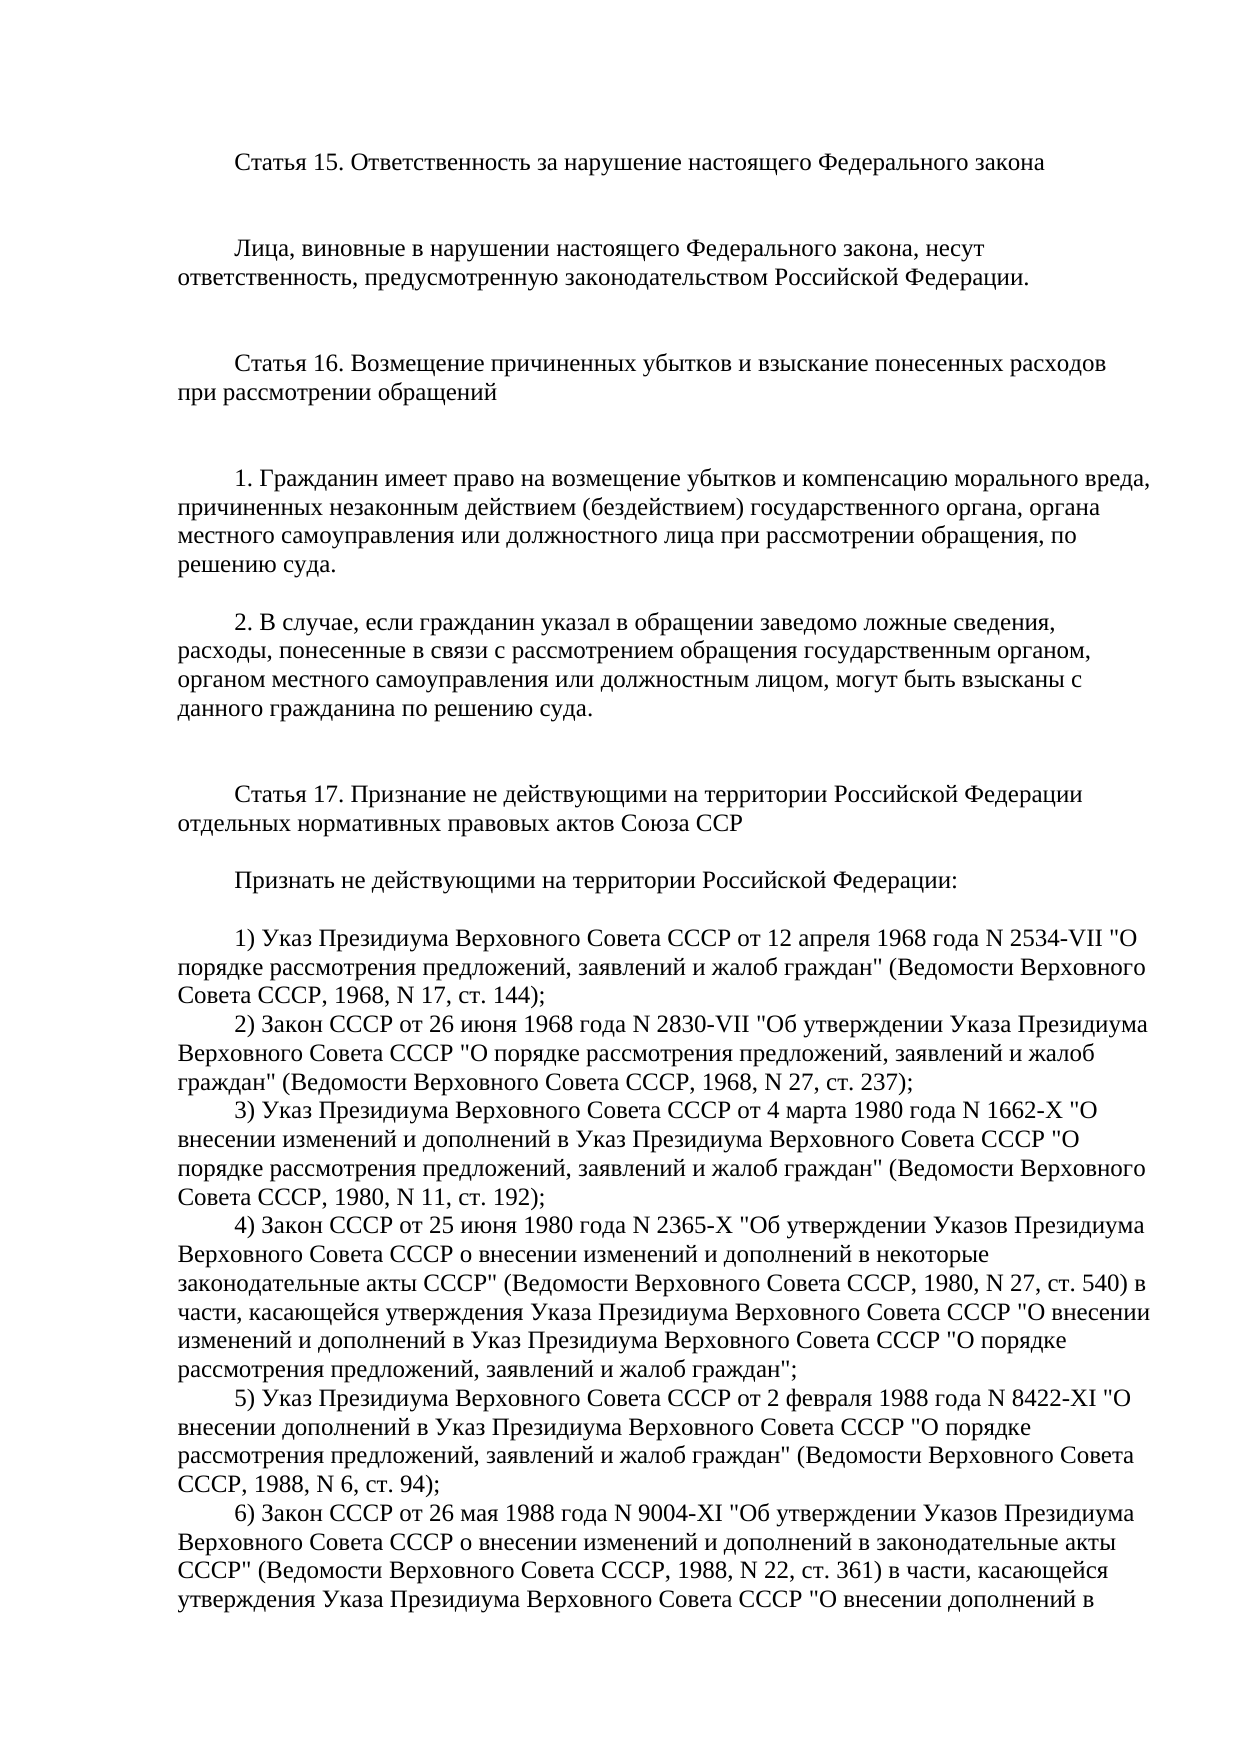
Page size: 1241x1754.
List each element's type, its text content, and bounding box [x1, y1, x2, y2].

text 3) Указ Президиума Верховного Совета СССР от 4 марта 1980 года N 1662-X "О внесении изменений и дополнений в Указ Президиума Верховного Совета СССР "О порядке рассмотрения предложений, заявлений и жалоб граждан" (Ведомости Верховного Совета СССР, 1980, N 11, ст. 192); [177, 1096, 1152, 1211]
text Признать не действующими на территории Российской Федерации: [177, 866, 1152, 894]
text Статья 17. Признание не действующими на территории Российской Федерации отдельных нормативных правовых актов Союза ССР [177, 779, 1152, 837]
text 2. В случае, если гражданин указал в обращении заведомо ложные сведения, расходы, понесенные в связи с рассмотрением обращения государственным органом, органом местного самоуправления или должностным лицом, могут быть взысканы с данного гражданина по решению суда. [177, 607, 1152, 722]
text 5) Указ Президиума Верховного Совета СССР от 2 февраля 1988 года N 8422-XI "О внесении дополнений в Указ Президиума Верховного Совета СССР "О порядке рассмотрения предложений, заявлений и жалоб граждан" (Ведомости Верховного Совета СССР, 1988, N 6, ст. 94); [177, 1383, 1152, 1498]
text 4) Закон СССР от 25 июня 1980 года N 2365-X "Об утверждении Указов Президиума Верховного Совета СССР о внесении изменений и дополнений в некоторые законодательные акты СССР" (Ведомости Верховного Совета СССР, 1980, N 27, ст. 540) в части, касающейся утверждения Указа Президиума Верховного Совета СССР "О внесении изменений и дополнений в Указ Президиума Верховного Совета СССР "О порядке рассмотрения предложений, заявлений и жалоб граждан"; [177, 1211, 1152, 1383]
text Лица, виновные в нарушении настоящего Федерального закона, несут ответственность, предусмотренную законодательством Российской Федерации. [177, 233, 1152, 291]
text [177, 1498, 1152, 1613]
text 1) Указ Президиума Верховного Совета СССР от 12 апреля 1968 года N 2534-VII "О порядке рассмотрения предложений, заявлений и жалоб граждан" (Ведомости Верховного Совета СССР, 1968, N 17, ст. 144); [177, 923, 1152, 1009]
text 1. Гражданин имеет право на возмещение убытков и компенсацию морального вреда, причиненных незаконным действием (бездействием) государственного органа, органа местного самоуправления или должностного лица при рассмотрении обращения, по решению суда. [177, 463, 1152, 578]
text Статья 15. Ответственность за нарушение настоящего Федерального закона [177, 147, 1152, 176]
text Статья 16. Возмещение причиненных убытков и взыскание понесенных расходов при рассмотрении обращений [177, 348, 1152, 406]
text 2) Закон СССР от 26 июня 1968 года N 2830-VII "Об утверждении Указа Президиума Верховного Совета СССР "О порядке рассмотрения предложений, заявлений и жалоб граждан" (Ведомости Верховного Совета СССР, 1968, N 27, ст. 237); [177, 1009, 1152, 1096]
